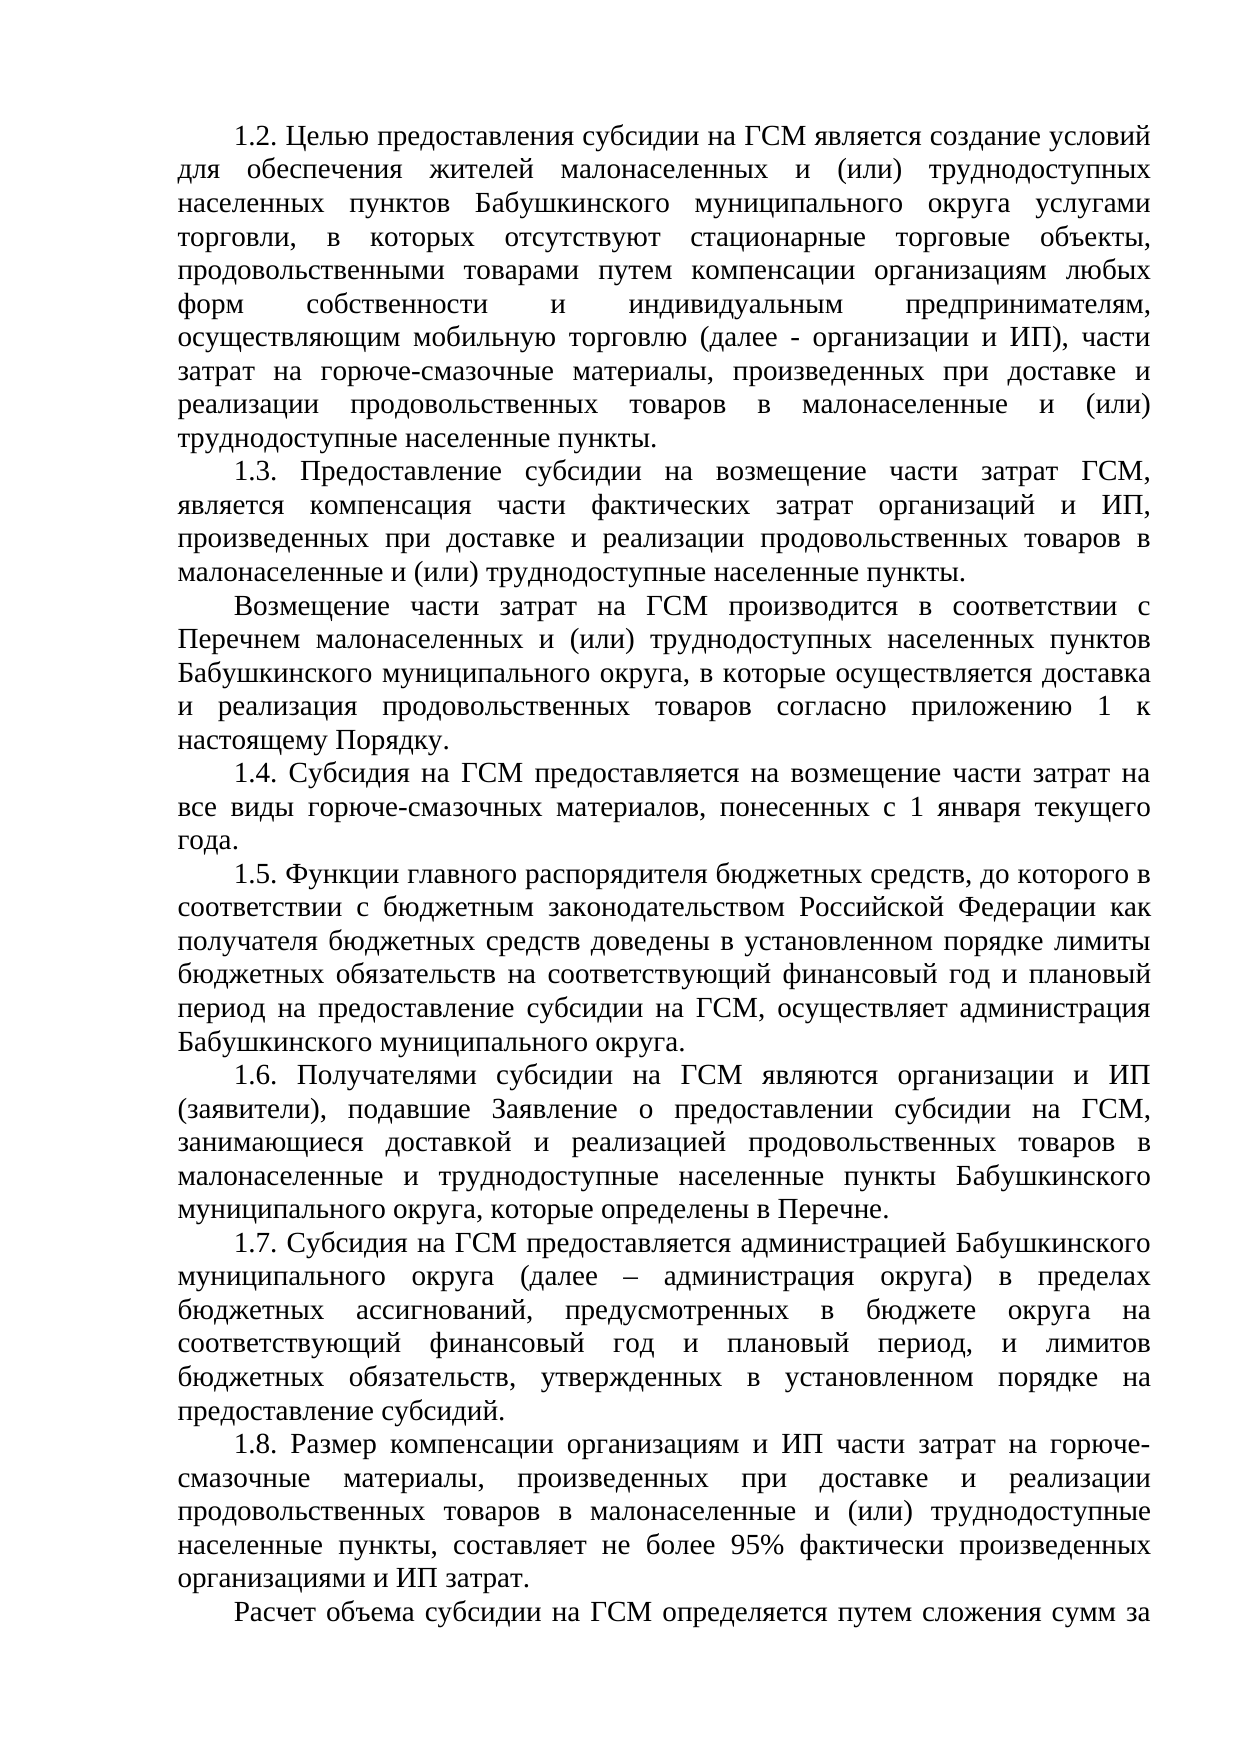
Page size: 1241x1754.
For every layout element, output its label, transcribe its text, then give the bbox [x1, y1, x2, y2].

text 1.5. Функции главного распорядителя бюджетных средств, до которого в соответствии с бюджетным законодательством Российской Федерации как получателя бюджетных средств доведены в установленном порядке лимиты бюджетных обязательств на соответствующий финансовый год и плановый период на предоставление субсидии на ГСМ, осуществляет администрация Бабушкинского муниципального округа. [177, 856, 1152, 1057]
text Возмещение части затрат на ГСМ производится в соответствии с Перечнем малонаселенных и (или) труднодоступных населенных пунктов Бабушкинского муниципального округа, в которые осуществляется доставка и реализация продовольственных товаров согласно приложению 1 к настоящему Порядку. [177, 588, 1152, 755]
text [177, 1594, 1152, 1627]
text 1.4. Субсидия на ГСМ предоставляется на возмещение части затрат на все виды горюче-смазочных материалов, понесенных с 1 января текущего года. [177, 755, 1152, 856]
text 1.7. Субсидия на ГСМ предоставляется администрацией Бабушкинского муниципального округа (далее – администрация округа) в пределах бюджетных ассигнований, предусмотренных в бюджете округа на соответствующий финансовый год и плановый период, и лимитов бюджетных обязательств, утвержденных в установленном порядке на предоставление субсидий. [177, 1225, 1152, 1426]
text 1.2. Целью предоставления субсидии на ГСМ является создание условий для обеспечения жителей малонаселенных и (или) труднодоступных населенных пунктов Бабушкинского муниципального округа услугами торговли, в которых отсутствуют стационарные торговые объекты, продовольственными товарами путем компенсации организациям любых форм собственности и индивидуальным предпринимателям, осуществляющим мобильную торговлю (далее - организации и ИП), части затрат на горюче-смазочные материалы, произведенных при доставке и реализации продовольственных товаров в малонаселенные и (или) труднодоступные населенные пункты. [177, 118, 1152, 453]
text 1.8. Размер компенсации организациям и ИП части затрат на горюче-смазочные материалы, произведенных при доставке и реализации продовольственных товаров в малонаселенные и (или) труднодоступные населенные пункты, составляет не более 95% фактически произведенных организациями и ИП затрат. [177, 1426, 1152, 1594]
text 1.6. Получателями субсидии на ГСМ являются организации и ИП (заявители), подавшие Заявление о предоставлении субсидии на ГСМ, занимающиеся доставкой и реализацией продовольственных товаров в малонаселенные и труднодоступные населенные пункты Бабушкинского муниципального округа, которые определены в Перечне. [177, 1057, 1152, 1225]
text 1.3. Предоставление субсидии на возмещение части затрат ГСМ, является компенсация части фактических затрат организаций и ИП, произведенных при доставке и реализации продовольственных товаров в малонаселенные и (или) труднодоступные населенные пункты. [177, 453, 1152, 588]
